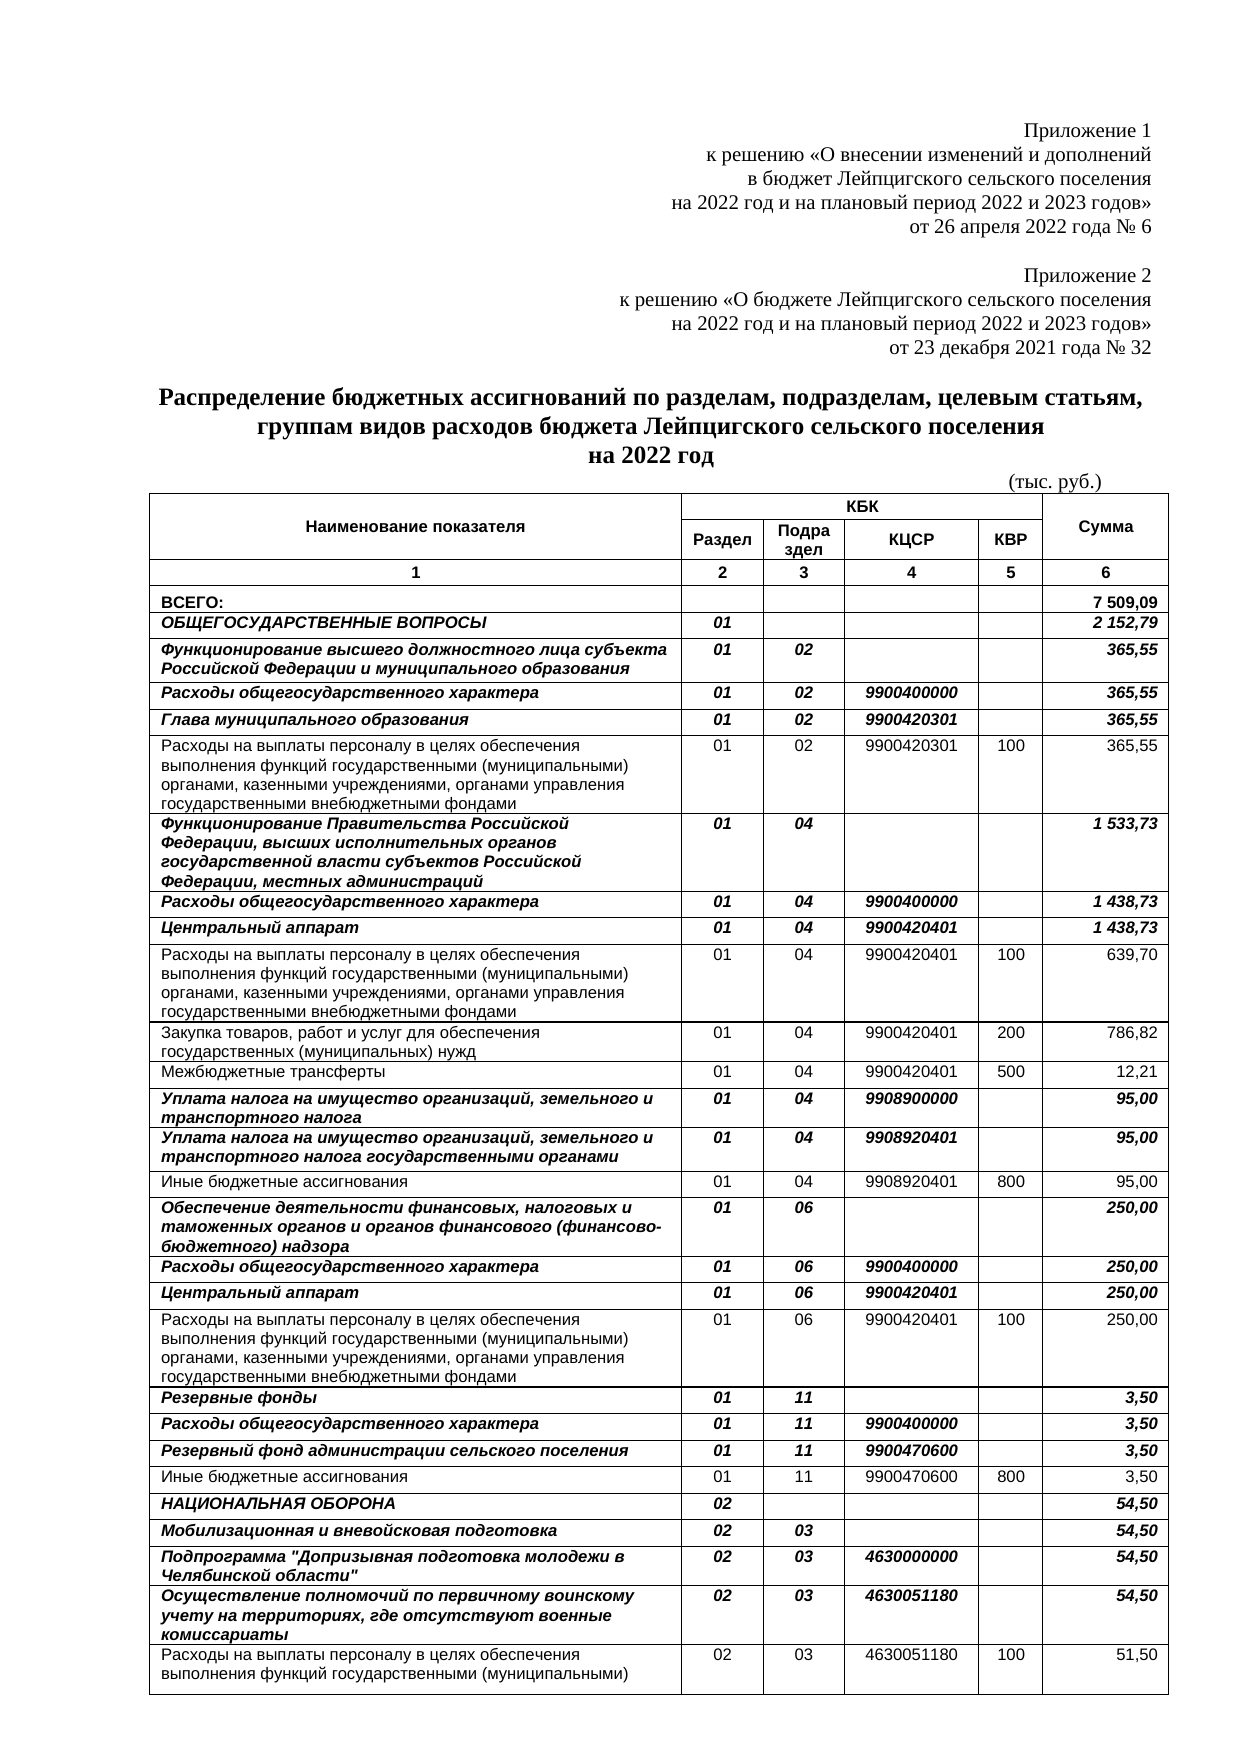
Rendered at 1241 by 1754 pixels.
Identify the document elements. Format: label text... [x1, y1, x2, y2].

table_cell 9900470600 [845, 1441, 978, 1466]
table_cell [979, 1441, 1042, 1466]
table_cell 54,50 [1043, 1547, 1168, 1585]
table_cell 800 [979, 1467, 1042, 1493]
table_cell 1 [150, 560, 681, 585]
table_cell [979, 892, 1042, 917]
table_cell 639,70 [1043, 945, 1168, 1021]
table_cell 9900420401 [845, 1023, 978, 1061]
table_cell 01 [682, 1283, 763, 1309]
table_cell 54,50 [1043, 1586, 1168, 1644]
table_cell [979, 814, 1042, 891]
table_cell 06 [764, 1310, 844, 1386]
table_cell 4630051180 [845, 1645, 978, 1694]
table_cell 3,50 [1043, 1414, 1168, 1439]
table_cell 6 [1043, 560, 1168, 585]
table_cell Расходы общегосударственного характера [150, 1257, 681, 1282]
table_cell 01 [682, 1062, 763, 1087]
table_cell 01 [682, 1414, 763, 1439]
table_cell Уплата налога на имущество организаций, земельного и транспортного налога государственными органами [150, 1128, 681, 1171]
table_cell 365,55 [1043, 736, 1168, 813]
table_cell 03 [764, 1520, 844, 1546]
table_cell 03 [764, 1547, 844, 1585]
table_cell [979, 1089, 1042, 1127]
table_cell Расходы общегосударственного характера [150, 892, 681, 917]
table_cell Закупка товаров, работ и услуг для обеспечения государственных (муниципальных) нужд [150, 1023, 681, 1061]
table_cell 1 438,73 [1043, 918, 1168, 944]
text в бюджет Лейпцигского сельского поселения [150, 166, 1152, 190]
table_cell КЦСР [845, 520, 978, 559]
table_cell 250,00 [1043, 1310, 1168, 1386]
table_cell 95,00 [1043, 1128, 1168, 1171]
table_cell [979, 1128, 1042, 1171]
table_cell [979, 1388, 1042, 1413]
table_cell 100 [979, 1645, 1042, 1694]
table_cell 01 [682, 1388, 763, 1413]
table_cell [979, 1494, 1042, 1519]
table_cell 3 [764, 560, 844, 585]
table_cell Расходы общегосударственного характера [150, 683, 681, 709]
text Приложение 1 [150, 118, 1152, 142]
table_cell 800 [979, 1172, 1042, 1197]
table_cell [845, 586, 978, 612]
table_cell 02 [764, 683, 844, 709]
table_cell 5 [979, 560, 1042, 585]
table_cell 11 [764, 1467, 844, 1493]
table_cell [979, 586, 1042, 612]
table_cell 3,50 [1043, 1467, 1168, 1493]
table_cell Резервные фонды [150, 1388, 681, 1413]
table_cell Резервный фонд администрации сельского поселения [150, 1441, 681, 1466]
table_cell Уплата налога на имущество организаций, земельного и транспортного налога [150, 1089, 681, 1127]
table_cell 54,50 [1043, 1520, 1168, 1546]
table_cell Осуществление полномочий по первичному воинскому учету на территориях, где отсутствуют военные комиссариаты [150, 1586, 681, 1644]
table_cell 9908920401 [845, 1172, 978, 1197]
table_cell Обеспечение деятельности финансовых, налоговых и таможенных органов и органов финансового (финансово-бюджетного) надзора [150, 1198, 681, 1256]
table_cell 365,55 [1043, 710, 1168, 735]
table_cell 06 [764, 1198, 844, 1256]
table_cell ОБЩЕГОСУДАРСТВЕННЫЕ ВОПРОСЫ [150, 613, 681, 638]
table_cell 01 [682, 814, 763, 891]
table_cell 02 [682, 1494, 763, 1519]
table_cell 365,55 [1043, 683, 1168, 709]
table_cell Иные бюджетные ассигнования [150, 1172, 681, 1197]
table_cell 01 [682, 1128, 763, 1171]
table_cell [845, 1388, 978, 1413]
table_cell [845, 639, 978, 682]
table_cell 250,00 [1043, 1257, 1168, 1282]
table_cell 7 509,09 [1043, 586, 1168, 612]
text (тыс. руб.) [150, 469, 1152, 493]
table_cell 95,00 [1043, 1089, 1168, 1127]
table_cell 02 [682, 1645, 763, 1694]
table_cell 01 [682, 683, 763, 709]
text Приложение 2 [150, 262, 1152, 287]
table_cell 04 [764, 918, 844, 944]
table_cell [845, 1198, 978, 1256]
table_cell 04 [764, 1128, 844, 1171]
table_cell 9900400000 [845, 683, 978, 709]
table_cell Глава муниципального образования [150, 710, 681, 735]
table_cell 1 533,73 [1043, 814, 1168, 891]
table_cell 250,00 [1043, 1283, 1168, 1309]
table_cell Расходы общегосударственного характера [150, 1414, 681, 1439]
text на 2022 год и на плановый период 2022 и 2023 годов» [150, 311, 1152, 335]
table_cell 51,50 [1043, 1645, 1168, 1694]
table_cell 3,50 [1043, 1441, 1168, 1466]
table_cell 11 [764, 1414, 844, 1439]
table_cell 4630000000 [845, 1547, 978, 1585]
table_cell 01 [682, 1257, 763, 1282]
table_cell 02 [764, 639, 844, 682]
table_cell [764, 586, 844, 612]
table_cell [979, 1586, 1042, 1644]
text от 23 декабря 2021 года № 32 [150, 335, 1152, 359]
table_cell 01 [682, 639, 763, 682]
table_cell 04 [764, 1062, 844, 1087]
table_cell 11 [764, 1441, 844, 1466]
table_cell Межбюджетные трансферты [150, 1062, 681, 1087]
table_cell 9900400000 [845, 1257, 978, 1282]
table_cell Иные бюджетные ассигнования [150, 1467, 681, 1493]
table_cell Центральный аппарат [150, 918, 681, 944]
text к решению «О бюджете Лейпцигского сельского поселения [150, 287, 1152, 311]
table_cell Функционирование высшего должностного лица субъекта Российской Федерации и муниципального образования [150, 639, 681, 682]
table_cell 100 [979, 736, 1042, 813]
table_cell 9900400000 [845, 892, 978, 917]
table_cell 01 [682, 710, 763, 735]
table_cell 1 438,73 [1043, 892, 1168, 917]
table_cell 04 [764, 1023, 844, 1061]
table_cell 4630051180 [845, 1586, 978, 1644]
table_cell 02 [764, 710, 844, 735]
table_header КБК [682, 494, 1042, 519]
table_cell 9908920401 [845, 1128, 978, 1171]
table_cell Функционирование Правительства Российской Федерации, высших исполнительных органов государственной власти субъектов Российской Федерации, местных администраций [150, 814, 681, 891]
table_cell 9900420401 [845, 918, 978, 944]
table_cell 06 [764, 1257, 844, 1282]
text на 2022 год [150, 440, 1152, 469]
table_cell 9900470600 [845, 1467, 978, 1493]
table_cell [979, 613, 1042, 638]
table_cell Подпрограмма "Допризывная подготовка молодежи в Челябинской области" [150, 1547, 681, 1585]
table_cell 02 [682, 1547, 763, 1585]
table_cell 03 [764, 1645, 844, 1694]
table_cell Подраздел [764, 520, 844, 559]
table_cell 54,50 [1043, 1494, 1168, 1519]
table_cell 01 [682, 918, 763, 944]
table_cell ВСЕГО: [150, 586, 681, 612]
table_cell 06 [764, 1283, 844, 1309]
table_cell 250,00 [1043, 1198, 1168, 1256]
table_cell 02 [764, 736, 844, 813]
table_cell [979, 710, 1042, 735]
table_cell Раздел [682, 520, 763, 559]
text Распределение бюджетных ассигнований по разделам, подразделам, целевым статьям, группам видов расходов бюджета Лейпцигского сельского поселения [150, 382, 1152, 440]
table_cell 01 [682, 1441, 763, 1466]
table_cell 04 [764, 945, 844, 1021]
table_cell 100 [979, 1310, 1042, 1386]
table_cell 01 [682, 1467, 763, 1493]
table_header Наименование показателя [150, 494, 681, 559]
table_cell 04 [764, 1089, 844, 1127]
table_cell [845, 1520, 978, 1546]
table_cell [979, 683, 1042, 709]
table_cell [979, 639, 1042, 682]
table_cell 4 [845, 560, 978, 585]
table_cell 9900420401 [845, 1283, 978, 1309]
table_cell [979, 1520, 1042, 1546]
table_cell 04 [764, 1172, 844, 1197]
table_header Сумма [1043, 494, 1168, 559]
table_cell [979, 1198, 1042, 1256]
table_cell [150, 1645, 681, 1694]
table_cell [764, 1494, 844, 1519]
table_cell [845, 1494, 978, 1519]
table_cell [845, 613, 978, 638]
table_cell 2 152,79 [1043, 613, 1168, 638]
text к решению «О внесении изменений и дополнений [150, 142, 1152, 166]
table_cell 01 [682, 1310, 763, 1386]
table_cell КВР [979, 520, 1042, 559]
table_cell [979, 1547, 1042, 1585]
table_cell 9900420401 [845, 945, 978, 1021]
table_cell [845, 814, 978, 891]
table_cell 9900420401 [845, 1310, 978, 1386]
table_cell 9908900000 [845, 1089, 978, 1127]
table_cell [764, 613, 844, 638]
table_cell 01 [682, 1023, 763, 1061]
table_cell 04 [764, 814, 844, 891]
table_cell 9900420401 [845, 1062, 978, 1087]
table_cell [682, 586, 763, 612]
table_cell [979, 918, 1042, 944]
table_cell 01 [682, 1089, 763, 1127]
table_cell 01 [682, 613, 763, 638]
text от 26 апреля 2022 года № 6 [150, 214, 1152, 238]
table_cell 01 [682, 945, 763, 1021]
table_cell 12,21 [1043, 1062, 1168, 1087]
table_cell [979, 1283, 1042, 1309]
table_cell Центральный аппарат [150, 1283, 681, 1309]
table_cell Мобилизационная и вневойсковая подготовка [150, 1520, 681, 1546]
table_cell 01 [682, 1172, 763, 1197]
table_cell 3,50 [1043, 1388, 1168, 1413]
table_cell 01 [682, 892, 763, 917]
table_cell 02 [682, 1586, 763, 1644]
table_cell 03 [764, 1586, 844, 1644]
table_cell 9900420301 [845, 736, 978, 813]
table_cell НАЦИОНАЛЬНАЯ ОБОРОНА [150, 1494, 681, 1519]
table_cell 11 [764, 1388, 844, 1413]
table_cell 2 [682, 560, 763, 585]
table_cell 01 [682, 1198, 763, 1256]
table_cell 02 [682, 1520, 763, 1546]
table_cell 04 [764, 892, 844, 917]
text на 2022 год и на плановый период 2022 и 2023 годов» [150, 190, 1152, 214]
table_cell 95,00 [1043, 1172, 1168, 1197]
table_cell 786,82 [1043, 1023, 1168, 1061]
table_cell 9900420301 [845, 710, 978, 735]
table_cell 01 [682, 736, 763, 813]
table_cell 365,55 [1043, 639, 1168, 682]
table_cell [979, 1257, 1042, 1282]
table_cell 500 [979, 1062, 1042, 1087]
table_cell [979, 1414, 1042, 1439]
table_cell 9900400000 [845, 1414, 978, 1439]
table_cell 200 [979, 1023, 1042, 1061]
table_cell 100 [979, 945, 1042, 1021]
